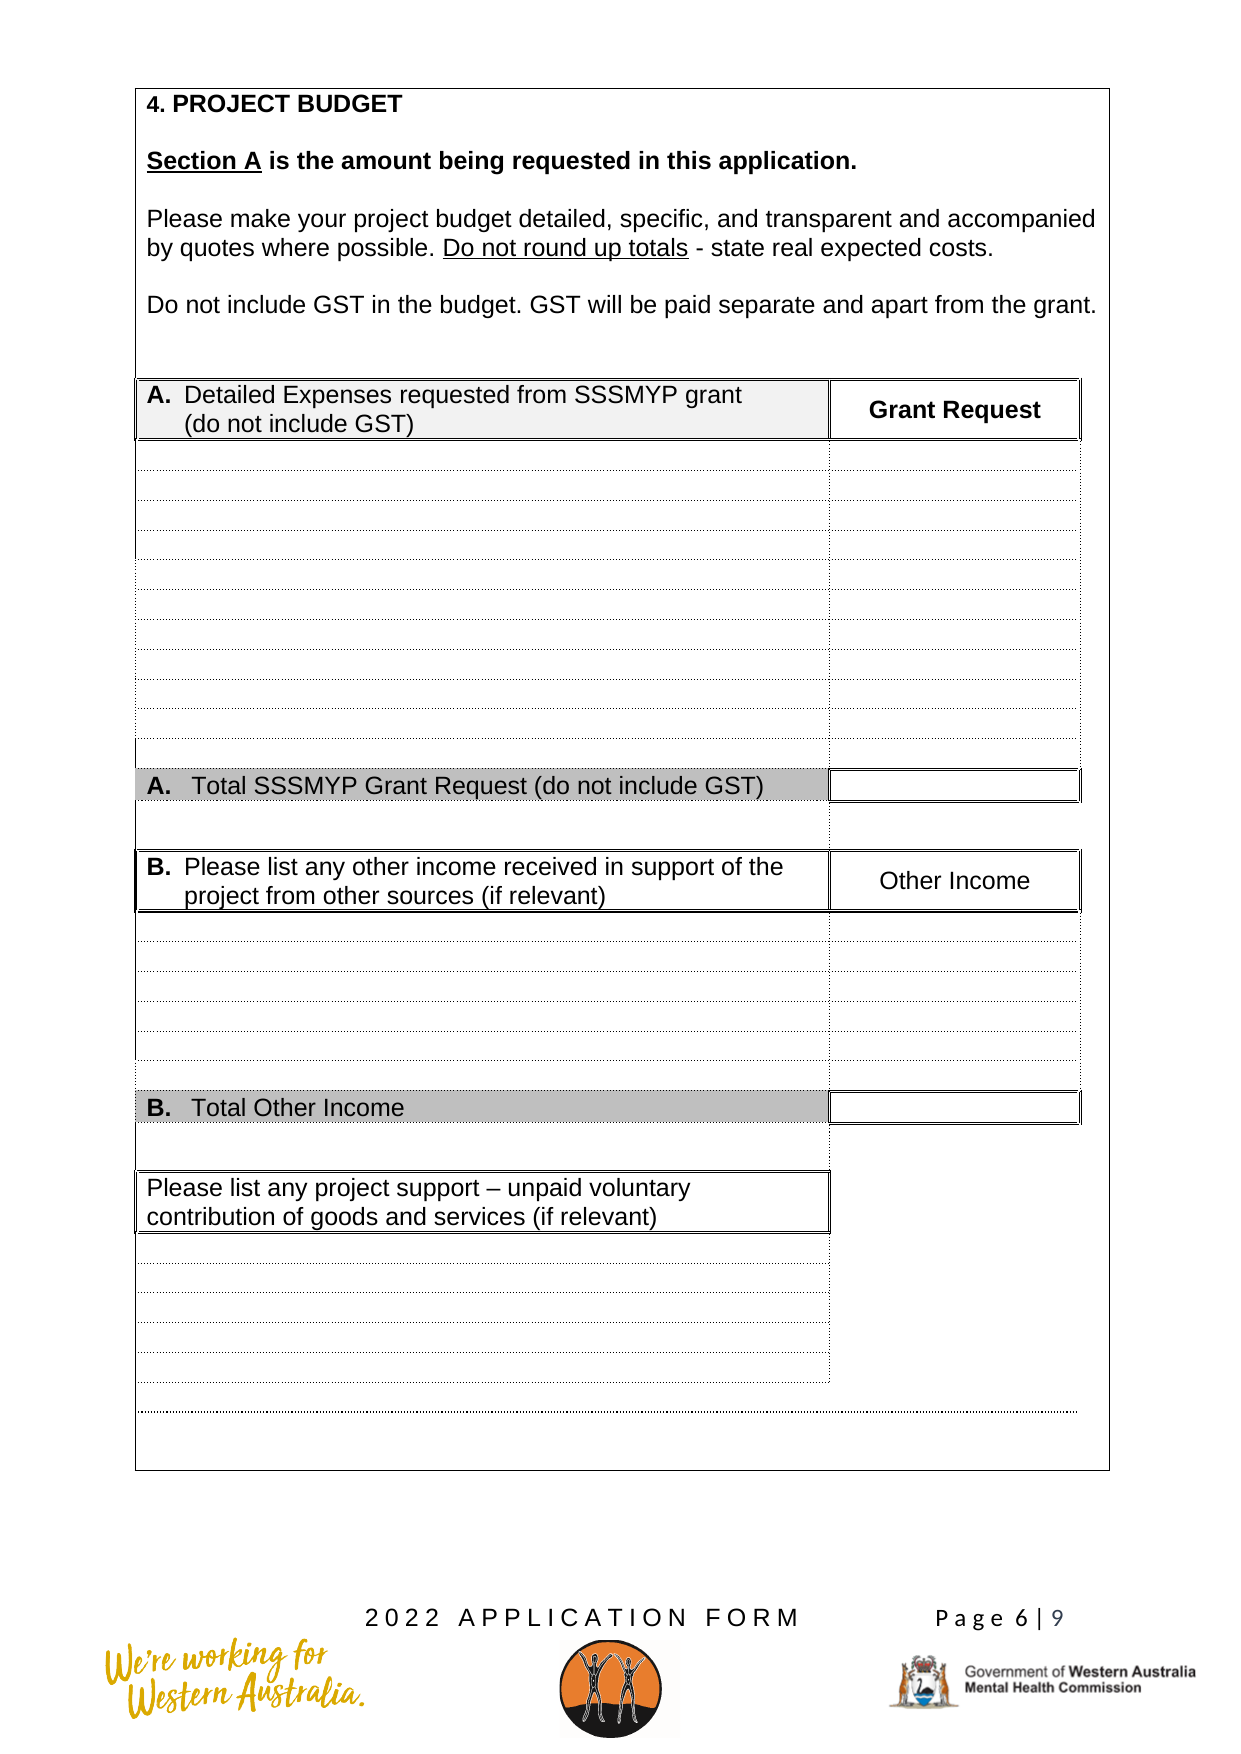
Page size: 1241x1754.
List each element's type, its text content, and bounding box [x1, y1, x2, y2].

picture [102, 1634, 367, 1724]
picture [866, 1640, 1222, 1726]
picture [559, 1640, 681, 1738]
table_header 4. PROJECT BUDGET Section A is the amount being requested in this application. Please make your project budget detailed, specific, and transparent and accompanied by quotes where possible. Do not round up totals - state real expected costs. Do not include GST in the budget. GST will be paid separate and apart from the grant. [136, 89, 1109, 1470]
